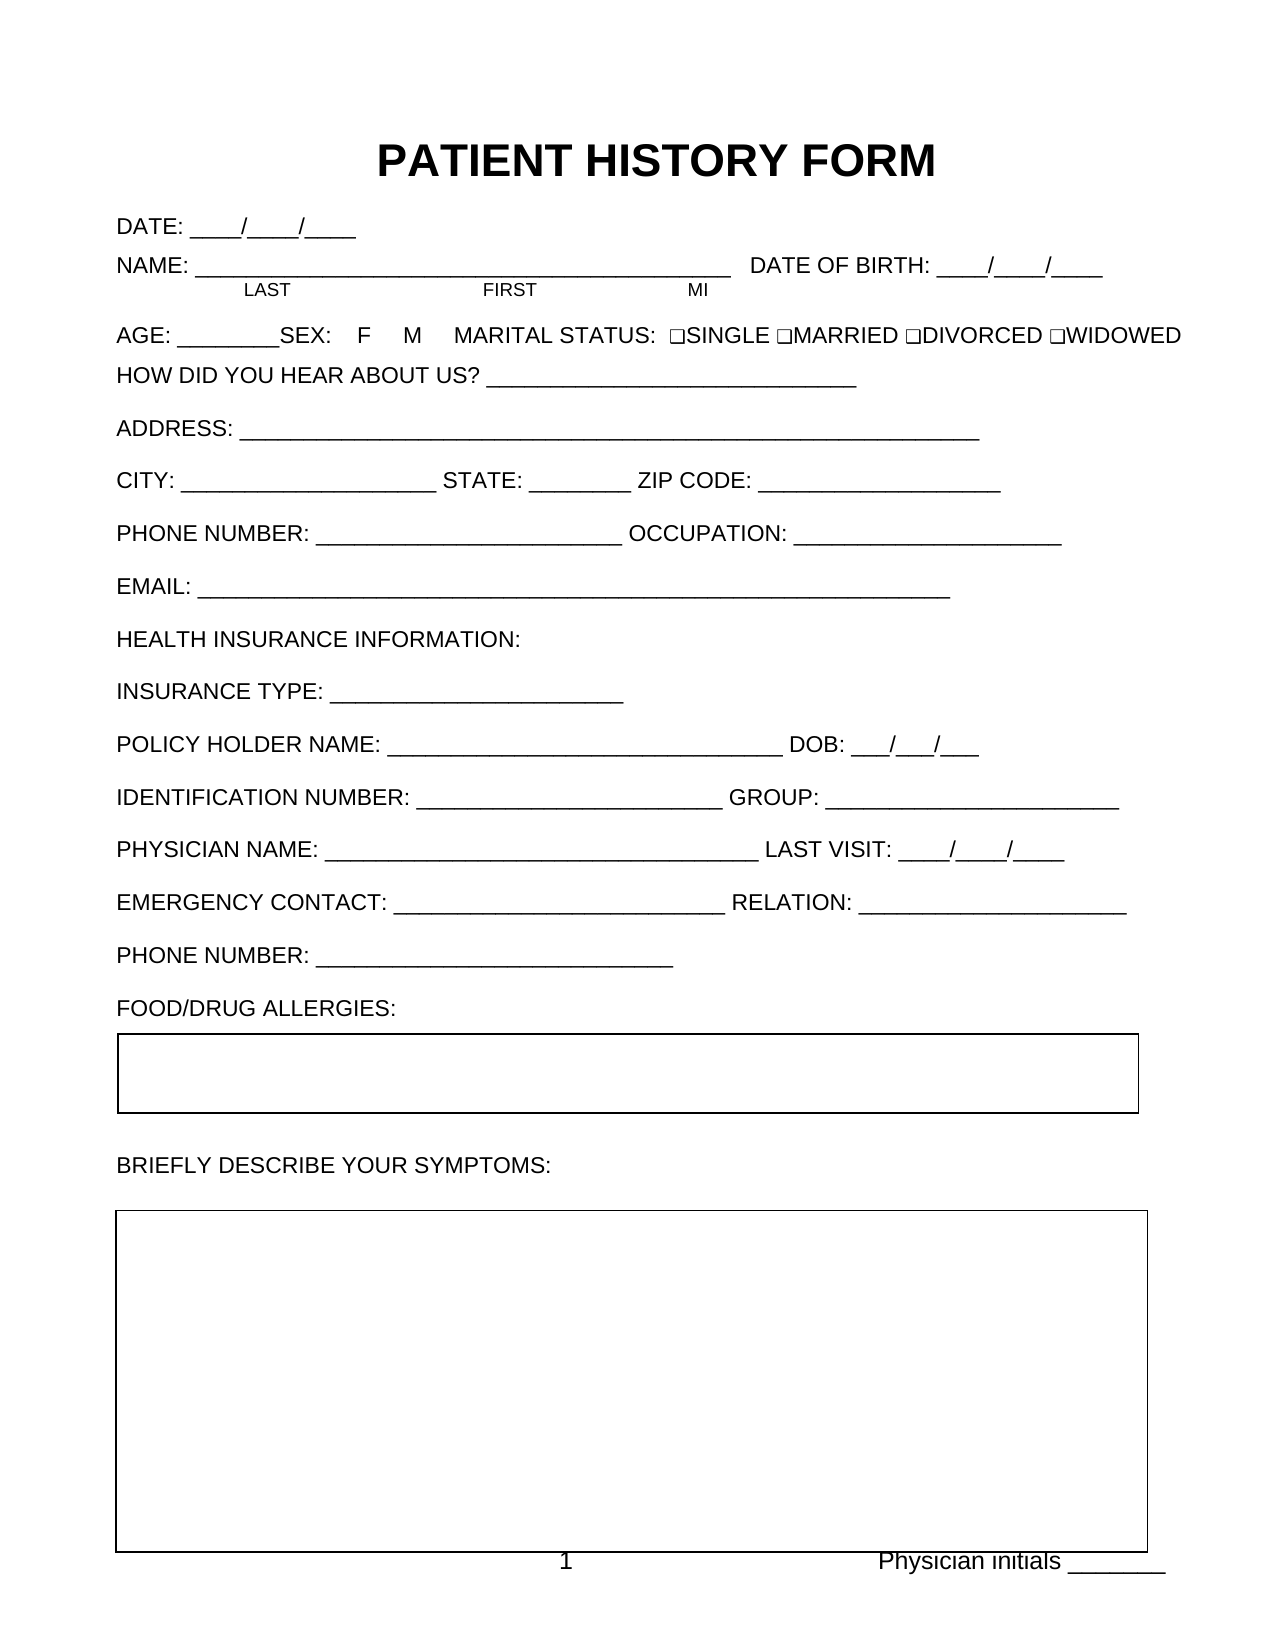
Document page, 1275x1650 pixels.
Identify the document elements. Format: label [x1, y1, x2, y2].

table_header [105, 134, 1208, 1508]
